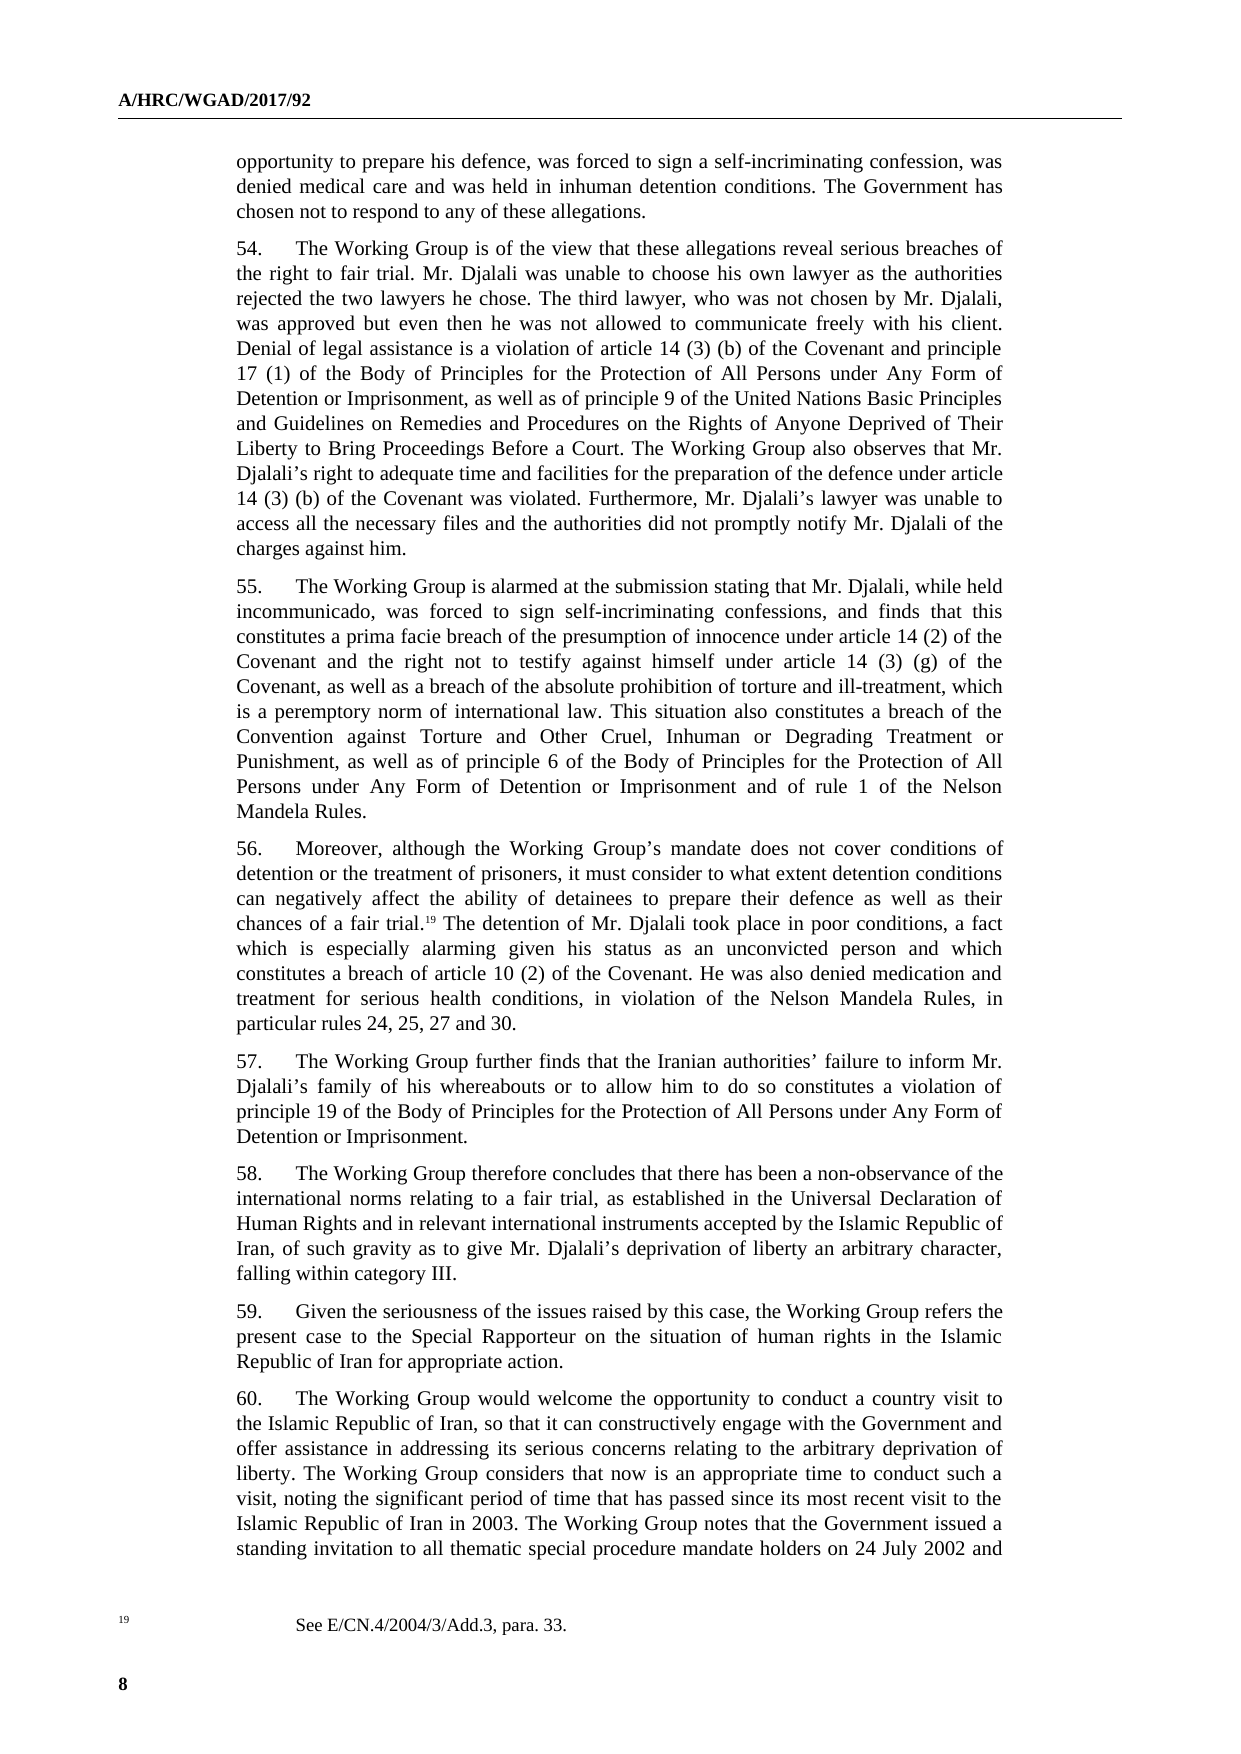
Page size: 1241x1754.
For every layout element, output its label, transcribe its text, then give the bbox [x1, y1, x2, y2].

text 55. The Working Group is alarmed at the submission stating that Mr. Djalali, while held incommunicado, was forced to sign self-incriminating confessions, and finds that this constitutes a prima facie breach of the presumption of innocence under article 14 (2) of the Covenant and the right not to testify against himself under article 14 (3) (g) of the Covenant, as well as a breach of the absolute prohibition of torture and ill-treatment, which is a peremptory norm of international law. This situation also constitutes a breach of the Convention against Torture and Other Cruel, Inhuman or Degrading Treatment or Punishment, as well as of principle 6 of the Body of Principles for the Protection of All Persons under Any Form of Detention or Imprisonment and of rule 1 of the Nelson Mandela Rules. [236, 573, 1004, 823]
text 56. Moreover, although the Working Group’s mandate does not cover conditions of detention or the treatment of prisoners, it must consider to what extent detention conditions can negatively affect the ability of detainees to prepare their defence as well as their chances of a fair trial. The detention of Mr. Djalali took place in poor conditions, a fact which is especially alarming given his status as an unconvicted person and which constitutes a breach of article 10 (2) of the Covenant. He was also denied medication and treatment for serious health conditions, in violation of the Nelson Mandela Rules, in particular rules 24, 25, 27 and 30. [236, 835, 1004, 1035]
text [236, 1385, 1004, 1560]
text 58. The Working Group therefore concludes that there has been a non-observance of the international norms relating to a fair trial, as established in the Universal Declaration of Human Rights and in relevant international instruments accepted by the Islamic Republic of Iran, of such gravity as to give Mr. Djalali’s deprivation of liberty an arbitrary character, falling within category III. [236, 1160, 1004, 1285]
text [236, 148, 1004, 223]
text 54. The Working Group is of the view that these allegations reveal serious breaches of the right to fair trial. Mr. Djalali was unable to choose his own lawyer as the authorities rejected the two lawyers he chose. The third lawyer, who was not chosen by Mr. Djalali, was approved but even then he was not allowed to communicate freely with his client. Denial of legal assistance is a violation of article 14 (3) (b) of the Covenant and principle 17 (1) of the Body of Principles for the Protection of All Persons under Any Form of Detention or Imprisonment, as well as of principle 9 of the United Nations Basic Principles and Guidelines on Remedies and Procedures on the Rights of Anyone Deprived of Their Liberty to Bring Proceedings Before a Court. The Working Group also observes that Mr. Djalali’s right to adequate time and facilities for the preparation of the defence under article 14 (3) (b) of the Covenant was violated. Furthermore, Mr. Djalali’s lawyer was unable to access all the necessary files and the authorities did not promptly notify Mr. Djalali of the charges against him. [236, 235, 1004, 560]
text 57. The Working Group further finds that the Iranian authorities’ failure to inform Mr. Djalali’s family of his whereabouts or to allow him to do so constitutes a violation of principle 19 of the Body of Principles for the Protection of All Persons under Any Form of Detention or Imprisonment. [236, 1048, 1004, 1148]
text 59. Given the seriousness of the issues raised by this case, the Working Group refers the present case to the Special Rapporteur on the situation of human rights in the Islamic Republic of Iran for appropriate action. [236, 1298, 1004, 1373]
